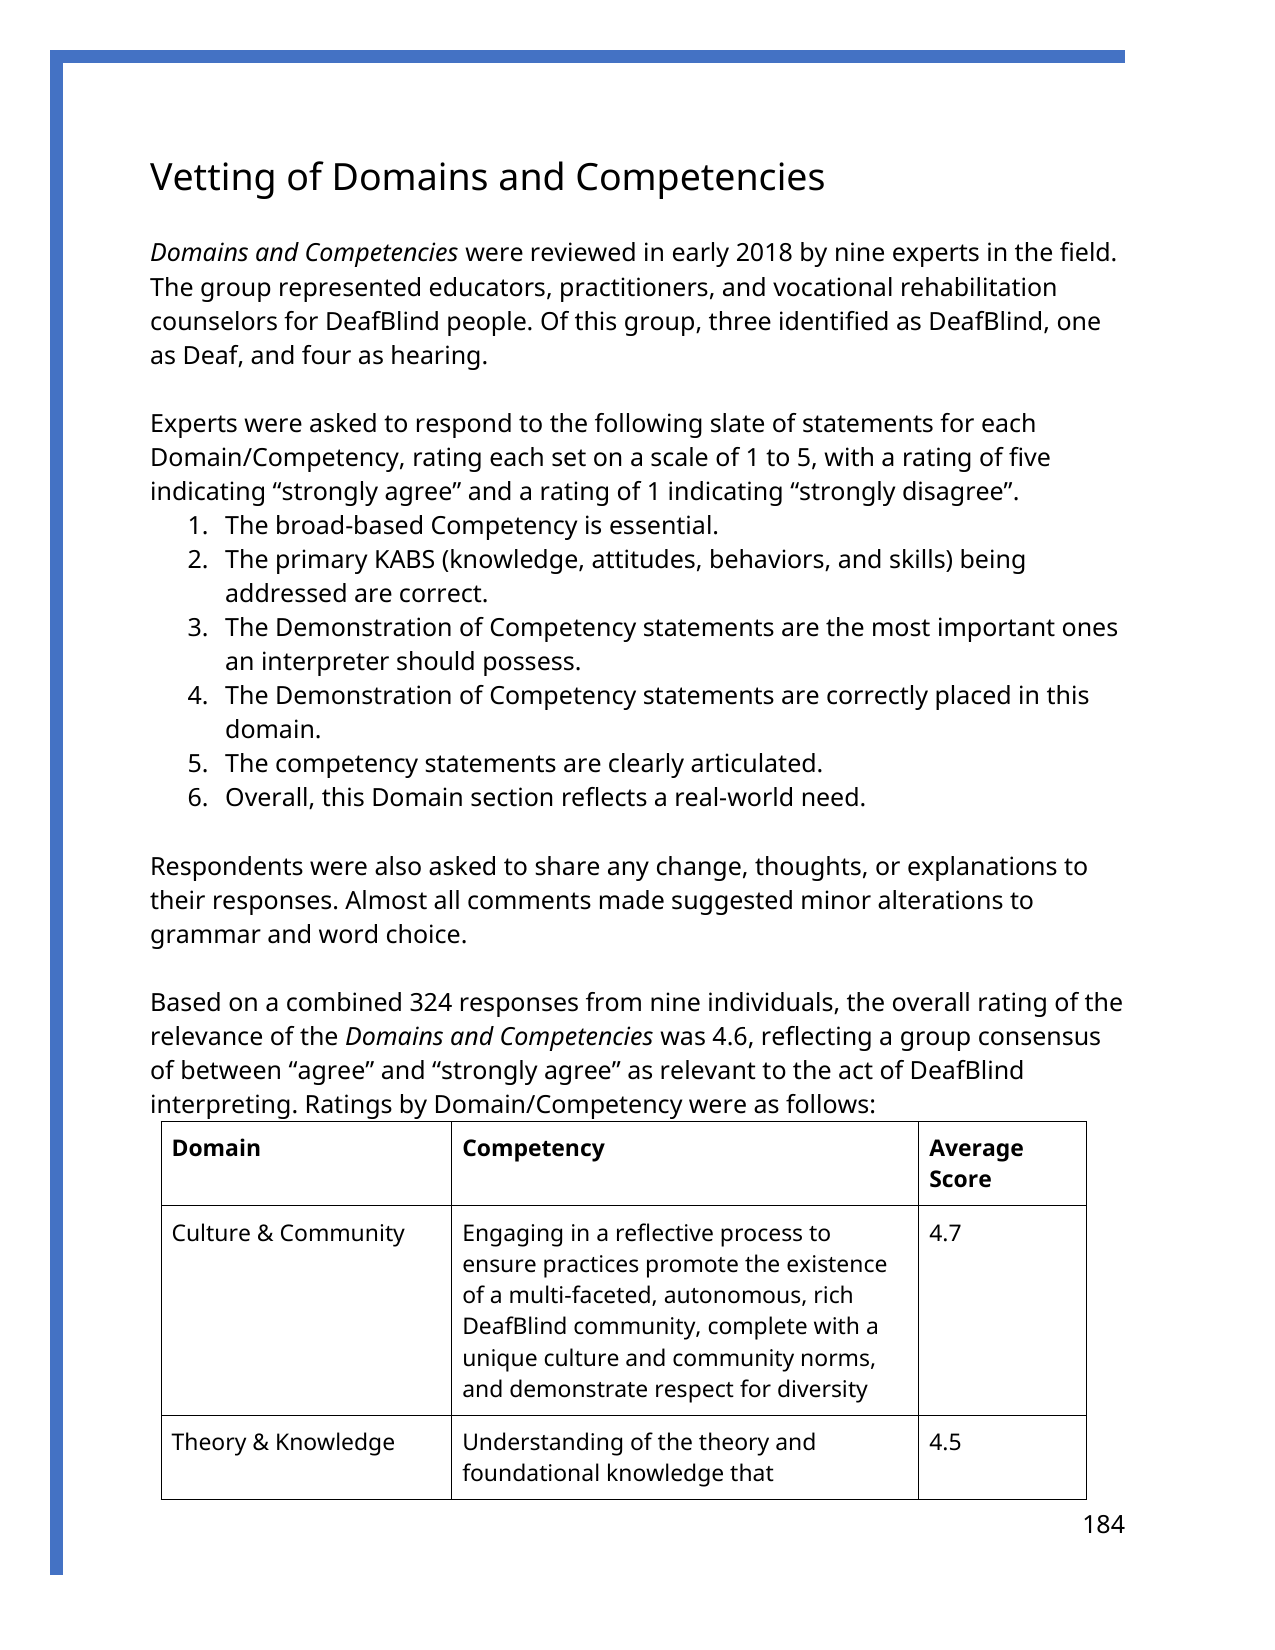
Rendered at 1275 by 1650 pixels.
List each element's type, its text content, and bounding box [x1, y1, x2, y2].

list Overall, this Domain section reflects a real-world need. [187, 780, 1125, 814]
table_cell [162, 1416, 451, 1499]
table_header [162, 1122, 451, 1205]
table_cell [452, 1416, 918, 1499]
text Based on a combined 324 responses from nine individuals, the overall rating of the relevance of the Domains and Competencies was 4.6, reflecting a group consensus of between “agree” and “strongly agree” as relevant to the act of DeafBlind interpreting. Ratings by Domain/Competency were as follows: [150, 984, 1125, 1121]
list The Demonstration of Competency statements are correctly placed in this domain. [187, 678, 1125, 746]
text Respondents were also asked to share any change, thoughts, or explanations to their responses. Almost all comments made suggested minor alterations to grammar and word choice. [150, 848, 1125, 950]
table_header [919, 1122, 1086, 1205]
subtitle Vetting of Domains and Competencies [150, 150, 1125, 201]
text Experts were asked to respond to the following slate of statements for each Domain/Competency, rating each set on a scale of 1 to 5, with a rating of five indicating “strongly agree” and a rating of 1 indicating “strongly disagree”. [150, 405, 1125, 508]
list The broad-based Competency is essential. [187, 508, 1125, 542]
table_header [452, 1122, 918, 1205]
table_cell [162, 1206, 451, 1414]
list The competency statements are clearly articulated. [187, 746, 1125, 780]
text Domains and Competencies were reviewed in early 2018 by nine experts in the field. The group represented educators, practitioners, and vocational rehabilitation counselors for DeafBlind people. Of this group, three identified as DeafBlind, one as Deaf, and four as hearing. [150, 235, 1125, 371]
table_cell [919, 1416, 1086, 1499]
list The Demonstration of Competency statements are the most important ones an interpreter should possess. [187, 610, 1125, 678]
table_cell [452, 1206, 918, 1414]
list The primary KABS (knowledge, attitudes, behaviors, and skills) being addressed are correct. [187, 542, 1125, 610]
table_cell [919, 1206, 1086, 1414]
